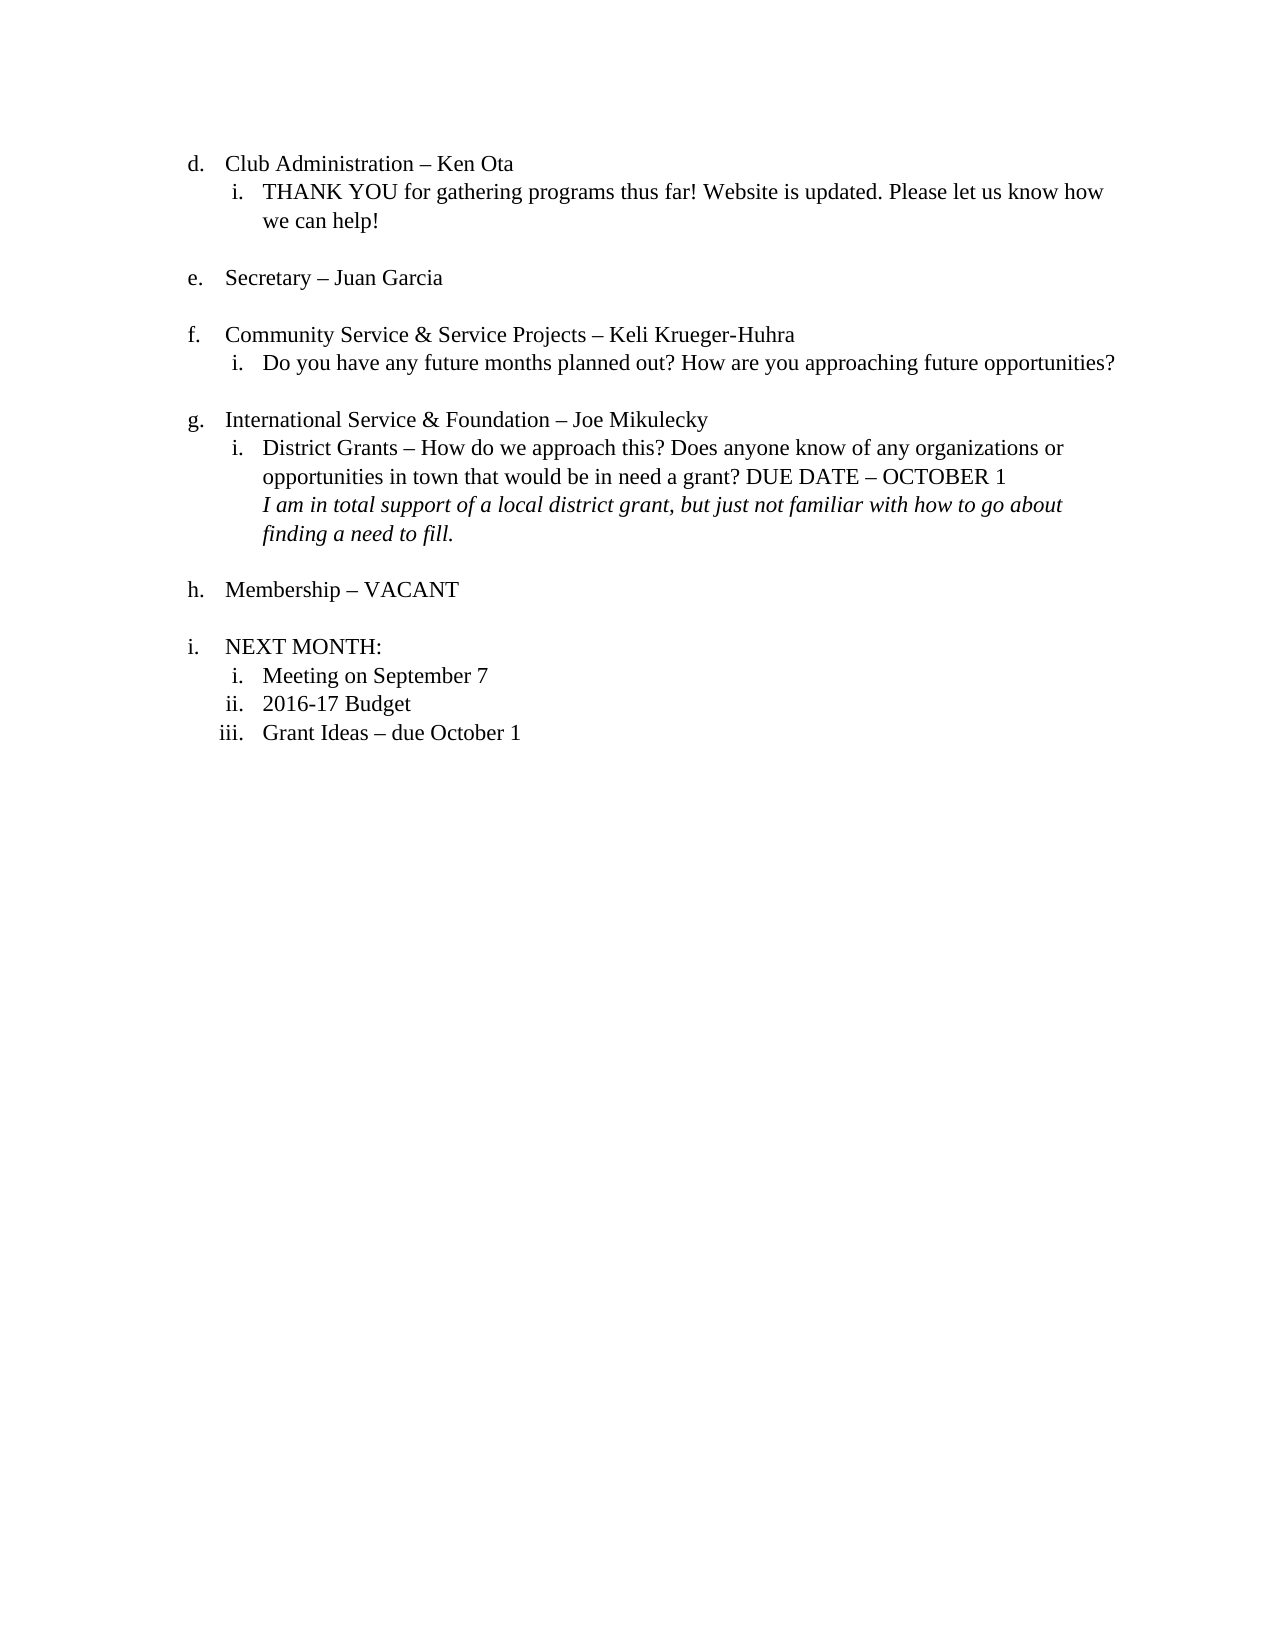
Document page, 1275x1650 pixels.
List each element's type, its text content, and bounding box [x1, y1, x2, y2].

list Community Service & Service Projects – Keli Krueger-Huhra [187, 321, 1125, 347]
list Club Administration – Ken Ota [187, 150, 1125, 176]
list District Grants – How do we approach this? Does anyone know of any organizations or opportunities in town that would be in need a grant? DUE DATE – OCTOBER 1 [244, 434, 1125, 489]
list Grant Ideas – due October 1 [244, 719, 1125, 745]
list THANK YOU for gathering programs thus far! Website is updated. Please let us know how we can help! [244, 178, 1125, 233]
list Membership – VACANT [187, 577, 1125, 603]
list Secretary – Juan Garcia [187, 264, 1125, 290]
list Do you have any future months planned out? How are you approaching future opportunities? [244, 349, 1125, 375]
list I am in total support of a local district grant, but just not familiar with how to go about finding a need to fill. [262, 491, 1125, 546]
list International Service & Foundation – Joe Mikulecky [187, 406, 1125, 432]
list 2016-17 Budget [244, 690, 1125, 717]
list NEXT MONTH: [187, 633, 1125, 660]
list Meeting on September 7 [244, 662, 1125, 688]
